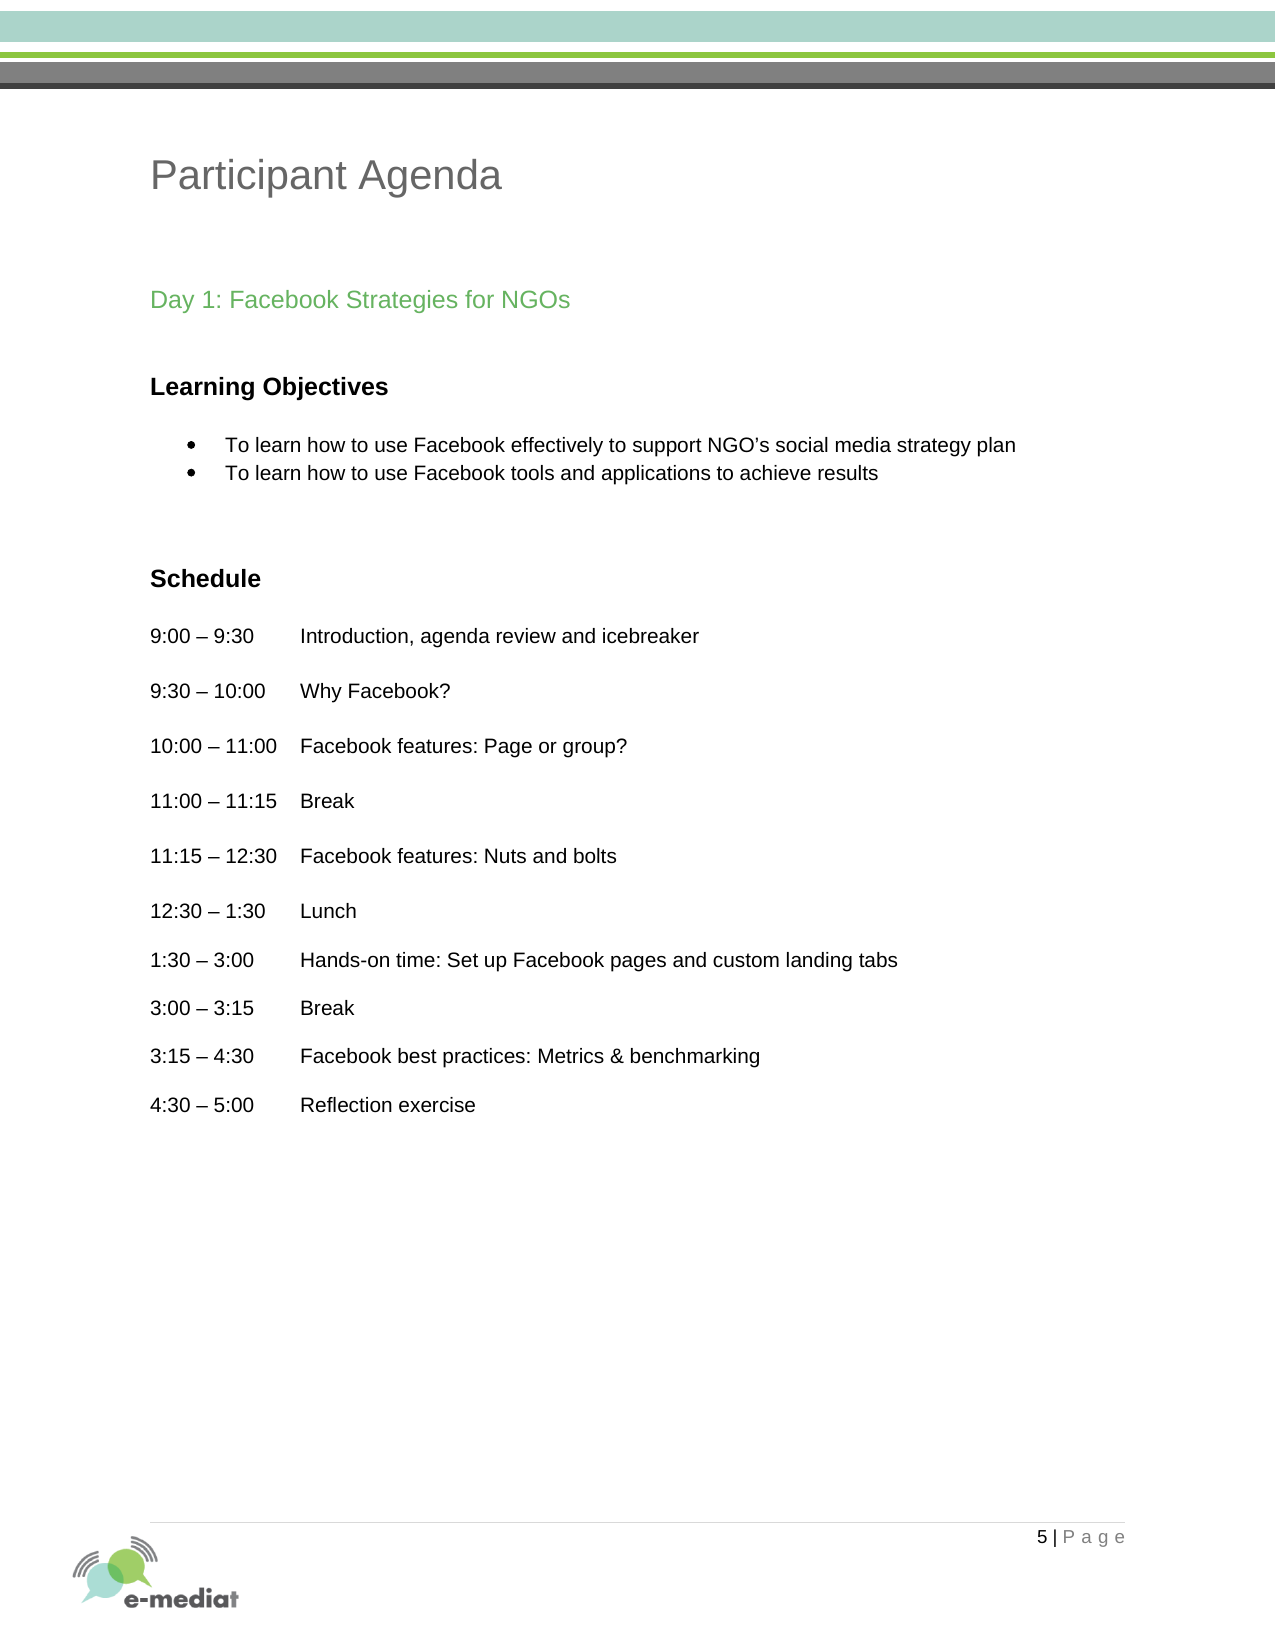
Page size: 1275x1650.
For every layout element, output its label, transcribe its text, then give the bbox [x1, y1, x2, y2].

text 11:15 – 12:30 Facebook features: Nuts and bolts [150, 844, 1125, 868]
text 11:00 – 11:15 Break [150, 789, 1125, 813]
text 4:30 – 5:00 Reflection exercise [150, 1093, 1125, 1117]
text 12:30 – 1:30 Lunch [150, 899, 1125, 923]
text 10:00 – 11:00 Facebook features: Page or group? [150, 734, 1125, 758]
text 3:15 – 4:30 Facebook best practices: Metrics & benchmarking [150, 1044, 1125, 1068]
text 9:00 – 9:30 Introduction, agenda review and icebreaker [150, 624, 1125, 648]
list To learn how to use Facebook tools and applications to achieve results [187, 460, 1125, 484]
subtitle Participant Agenda [150, 150, 1125, 198]
text 9:30 – 10:00 Why Facebook? [150, 679, 1125, 703]
list To learn how to use Facebook effectively to support NGO’s social media strategy plan [187, 433, 1125, 457]
text 1:30 – 3:00 Hands-on time: Set up Facebook pages and custom landing tabs [150, 948, 1125, 972]
text Schedule [150, 564, 1125, 592]
subtitle Day 1: Facebook Strategies for NGOs [150, 285, 1125, 314]
text Learning Objectives [150, 372, 1125, 401]
picture [68, 1532, 244, 1611]
text 3:00 – 3:15 Break [150, 996, 1125, 1020]
